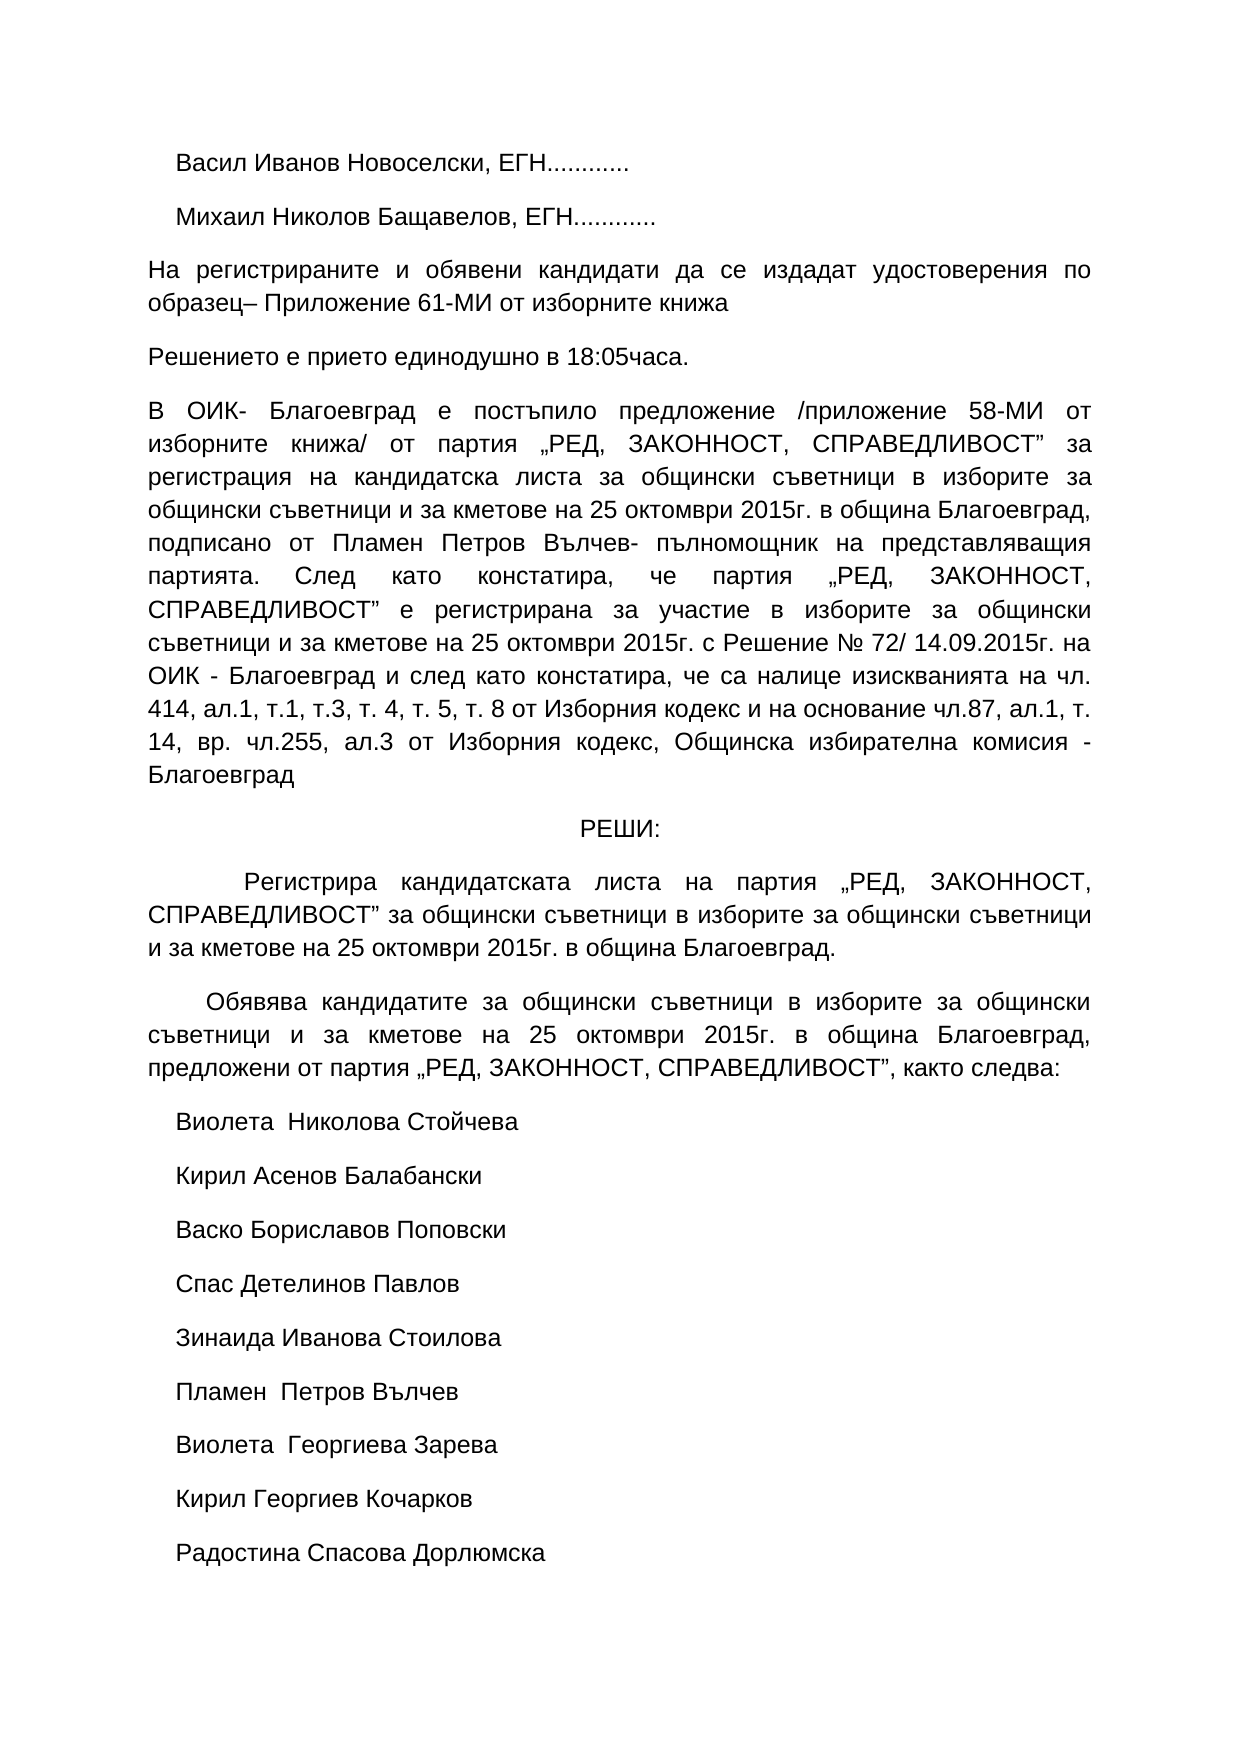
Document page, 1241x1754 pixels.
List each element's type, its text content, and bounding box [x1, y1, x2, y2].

text Радостина Спасова Дорлюмска [148, 1538, 1093, 1567]
text Решението е прието единодушно в 18:05часа. [148, 342, 1093, 371]
text На регистрираните и обявени кандидати да се издадат удостоверения по образец– Приложение 61-МИ от изборните книжа [148, 255, 1093, 317]
text Васко Бориславов Поповски [148, 1215, 1093, 1244]
text Обявява кандидатите за общински съветници в изборите за общински съветници и за кметове на 25 октомври 2015г. в община Благоевград, предложени от партия „РЕД, ЗАКОННОСТ, СПРАВЕДЛИВОСТ”, както следва: [148, 987, 1093, 1082]
text Виолета Георгиева Зарева [148, 1430, 1093, 1459]
text Зинаида Иванова Стоилова [148, 1323, 1093, 1351]
text Кирил Асенов Балабански [148, 1161, 1093, 1190]
text Кирил Георгиев Кочарков [148, 1484, 1093, 1513]
text Регистрира кандидатската листа на партия „РЕД, ЗАКОННОСТ, СПРАВЕДЛИВОСТ” за общински съветници в изборите за общински съветници и за кметове на 25 октомври 2015г. в община Благоевград. [148, 867, 1093, 962]
text Васил Иванов Новоселски, ЕГН............ [148, 148, 1093, 176]
text РЕШИ: [148, 813, 1093, 842]
text В ОИК- Благоевград е постъпило предложение /приложение 58-МИ от изборните книжа/ от партия „РЕД, ЗАКОННОСТ, СПРАВЕДЛИВОСТ” за регистрация на кандидатска листа за общински съветници в изборите за общински съветници и за кметове на 25 октомври 2015г. в община Благоевград, подписано от Пламен Петров Вълчев- пълномощник на представляващия партията. След като констатира, че партия „РЕД, ЗАКОННОСТ, СПРАВЕДЛИВОСТ” е регистрирана за участие в изборите за общински съветници и за кметове на 25 октомври 2015г. с Решение № 72/ 14.09.2015г. на ОИК - Благоевград и след като констатира, че са налице изискванията на чл. 414, ал.1, т.1, т.3, т. 4, т. 5, т. 8 от Изборния кодекс и на основание чл.87, ал.1, т. 14, вр. чл.255, ал.3 от Изборния кодекс, Общинска избирателна комисия - Благоевград [148, 396, 1093, 788]
text Виолета Николова Стойчева [148, 1107, 1093, 1136]
text Михаил Николов Бащавелов, ЕГН............ [148, 201, 1093, 230]
text Пламен Петров Вълчев [148, 1376, 1093, 1405]
text Спас Детелинов Павлов [148, 1269, 1093, 1297]
